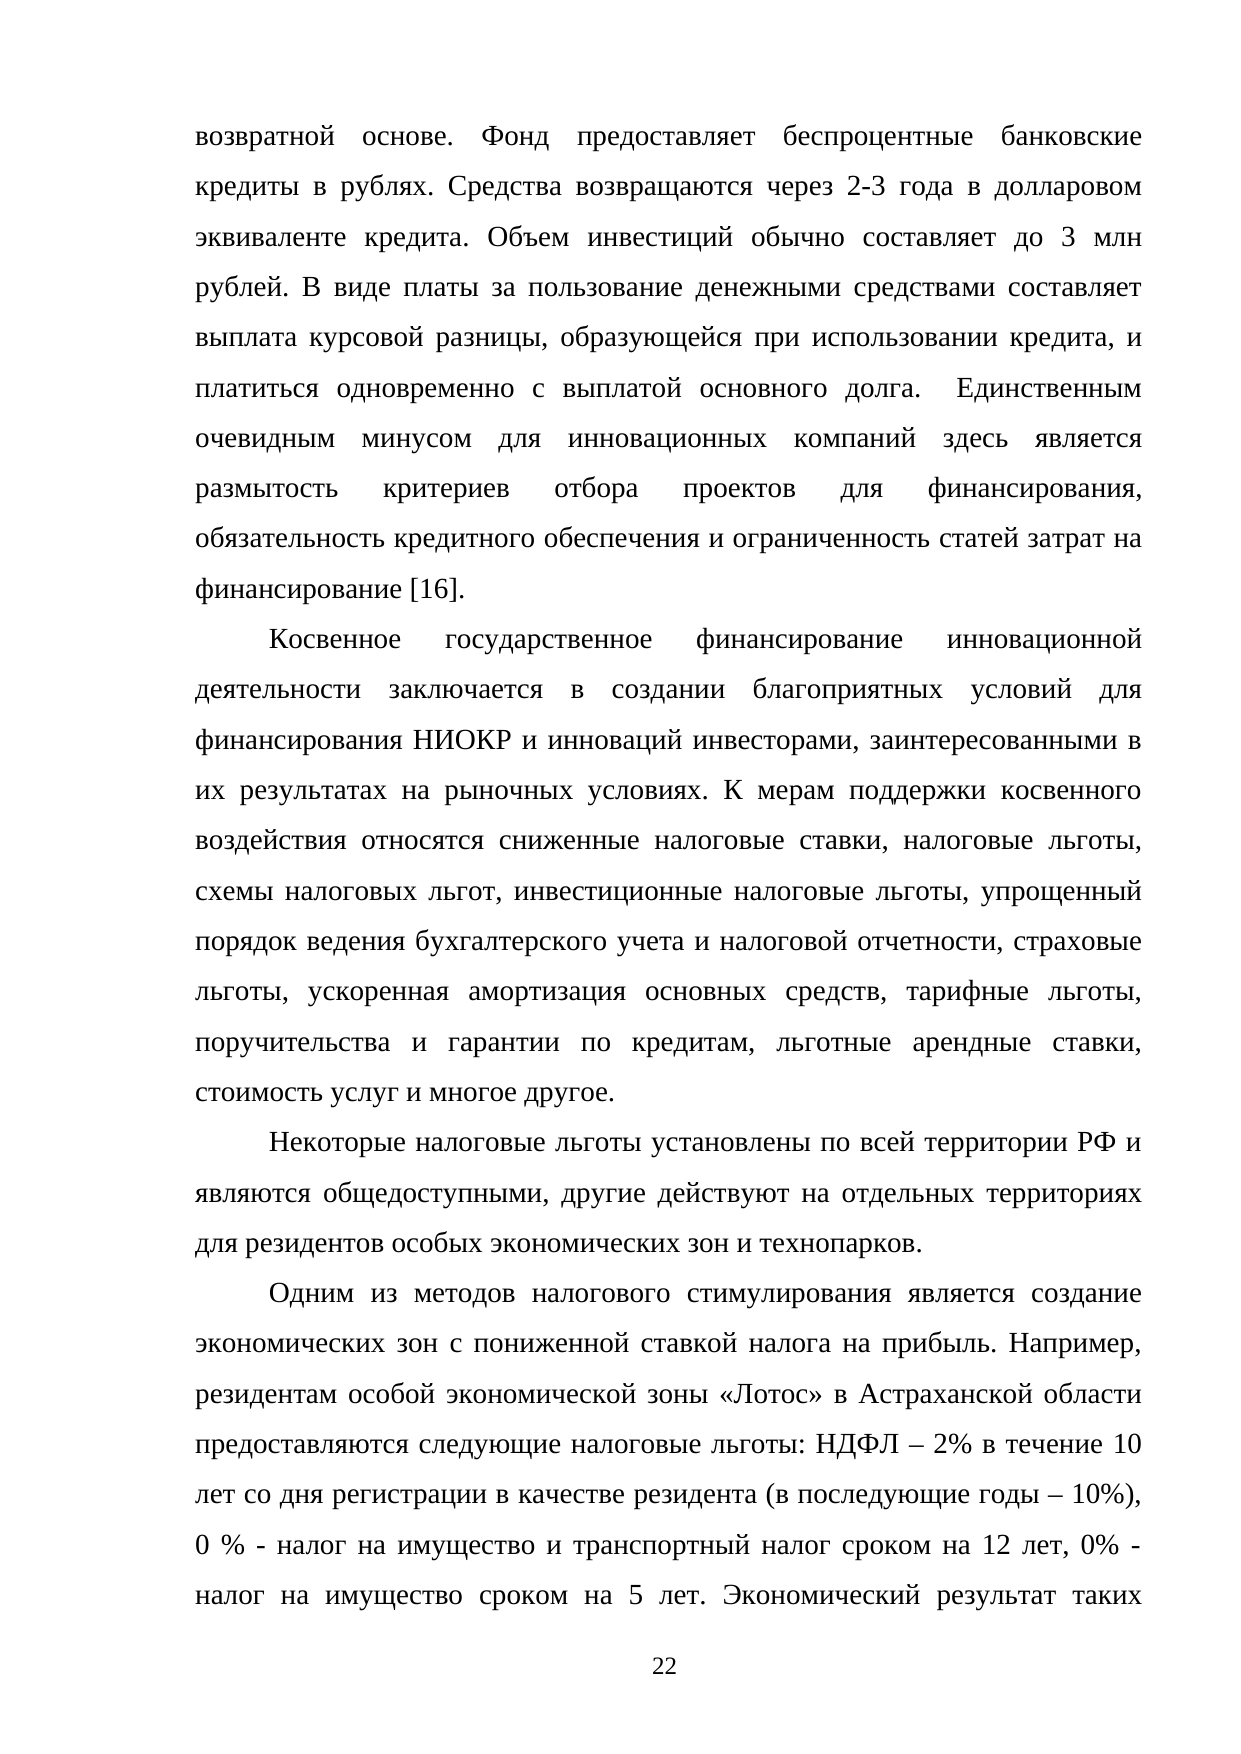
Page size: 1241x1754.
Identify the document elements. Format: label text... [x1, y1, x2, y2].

text Косвенное государственное финансирование инновационной деятельности заключается в создании благоприятных условий для финансирования НИОКР и инноваций инвесторами, заинтересованными в их результатах на рыночных условиях. К мерам поддержки косвенного воздействия относятся сниженные налоговые ставки, налоговые льготы, схемы налоговых льгот, инвестиционные налоговые льготы, упрощенный порядок ведения бухгалтерского учета и налоговой отчетности, страховые льготы, ускоренная амортизация основных средств, тарифные льготы, поручительства и гарантии по кредитам, льготные арендные ставки, стоимость услуг и многое другое. [195, 621, 1143, 1108]
text Некоторые налоговые льготы установлены по всей территории РФ и являются общедоступными, другие действуют на отдельных территориях для резидентов особых экономических зон и технопарков. [195, 1124, 1143, 1258]
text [195, 118, 1143, 604]
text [195, 1275, 1143, 1611]
